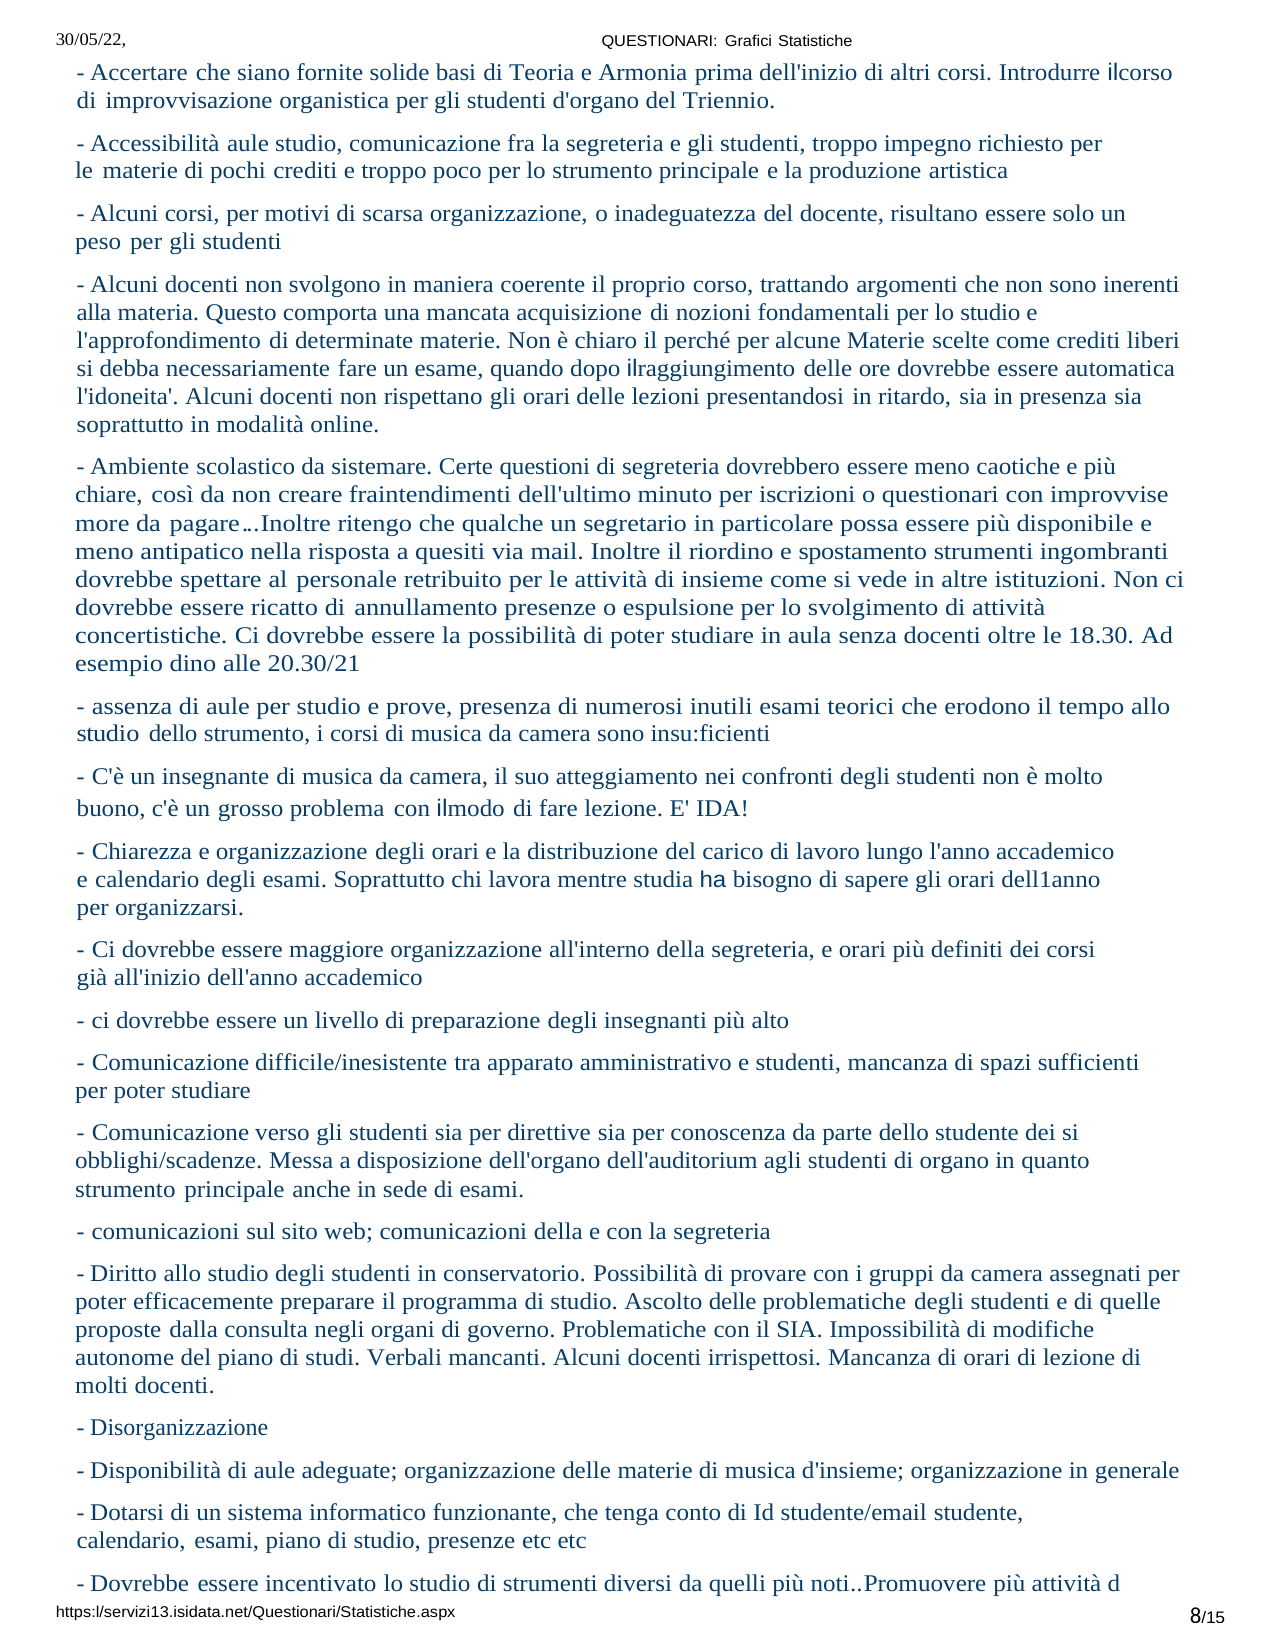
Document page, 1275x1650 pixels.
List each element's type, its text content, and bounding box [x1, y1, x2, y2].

list ci dovrebbe essere un livello di preparazione degli insegnanti più alto [76, 1006, 1235, 1034]
list Chiarezza e organizzazione degli orari e la distribuzione del carico di lavoro lungo l'anno accademico e calendario degli esami. Soprattutto chi lavora mentre studia ha bisogno di sapere gli orari dell1anno per organizzarsi. [76, 837, 1128, 921]
list Disorganizzazione [76, 1413, 1235, 1441]
list comunicazioni sul sito web; comunicazioni della e con la segreteria [76, 1217, 1235, 1244]
list Accessibilità aule studio, comunicazione fra la segreteria e gli studenti, troppo impegno richiesto per le materie di pochi crediti e troppo poco per lo strumento principale e la produzione artistica [75, 129, 1121, 184]
list Diritto allo studio degli studenti in conservatorio. Possibilità di provare con i gruppi da camera assegnati per poter efficacemente preparare il programma di studio. Ascolto delle problematiche degli studenti e di quelle proposte dalla consulta negli organi di governo. Problematiche con il SIA. Impossibilità di modifiche autonome del piano di studi. Verbali mancanti. Alcuni docenti irrispettosi. Mancanza di orari di lezione di molti docenti. [75, 1259, 1195, 1399]
list C'è un insegnante di musica da camera, il suo atteggiamento nei confronti degli studenti non è molto buono, c'è un grosso problema con ilmodo di fare lezione. E' IDA! [76, 761, 1169, 822]
list Comunicazione difficile/inesistente tra apparato amministrativo e studenti, mancanza di spazi sufficienti per poter studiare [75, 1048, 1169, 1103]
list Accertare che siano fornite solide basi di Teoria e Armonia prima dell'inizio di altri corsi. Introdurre ilcorso di improvvisazione organistica per gli studenti d'organo del Triennio. [76, 58, 1195, 113]
list Ambiente scolastico da sistemare. Certe questioni di segreteria dovrebbero essere meno caotiche e più chiare, così da non creare fraintendimenti dell'ultimo minuto per iscrizioni o questionari con improvvise more da pagare...Inoltre ritengo che qualche un segretario in particolare possa essere più disponibile e meno antipatico nella risposta a quesiti via mail. Inoltre il riordino e spostamento strumenti ingombranti dovrebbe spettare al personale retribuito per le attività di insieme come si vede in altre istituzioni. Non ci dovrebbe essere ricatto di annullamento presenze o espulsione per lo svolgimento di attività concertistiche. Ci dovrebbe essere la possibilità di poter studiare in aula senza docenti oltre le 18.30. Ad esempio dino alle 20.30/21 [75, 452, 1188, 677]
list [76, 1569, 1121, 1596]
list Disponibilità di aule adeguate; organizzazione delle materie di musica d'insieme; organizzazione in generale [76, 1456, 1235, 1483]
list Dotarsi di un sistema informatico funzionante, che tenga conto di Id studente/email studente, calendario, esami, piano di studio, presenze etc etc [76, 1498, 1138, 1554]
list Alcuni docenti non svolgono in maniera coerente il proprio corso, trattando argomenti che non sono inerenti alla materia. Questo comporta una mancata acquisizione di nozioni fondamentali per lo studio e l'approfondimento di determinate materie. Non è chiaro il perché per alcune Materie scelte come crediti liberi si debba necessariamente fare un esame, quando dopo ilraggiungimento delle ore dovrebbe essere automatica l'idoneita'. Alcuni docenti non rispettano gli orari delle lezioni presentandosi in ritardo, sia in presenza sia soprattutto in modalità online. [76, 269, 1195, 438]
list Ci dovrebbe essere maggiore organizzazione all'interno della segreteria, e orari più definiti dei corsi già all'inizio dell'anno accademico [76, 935, 1128, 991]
list Comunicazione verso gli studenti sia per direttive sia per conoscenza da parte dello studente dei si obblighi/scadenze. Messa a disposizione dell'organo dell'auditorium agli studenti di organo in quanto strumento principale anche in sede di esami. [75, 1118, 1195, 1202]
list Alcuni corsi, per motivi di scarsa organizzazione, o inadeguatezza del docente, risultano essere solo un peso per gli studenti [75, 199, 1169, 254]
list assenza di aule per studio e prove, presenza di numerosi inutili esami teorici che erodono il tempo allo studio dello strumento, i corsi di musica da camera sono insu:ficienti [76, 692, 1185, 747]
